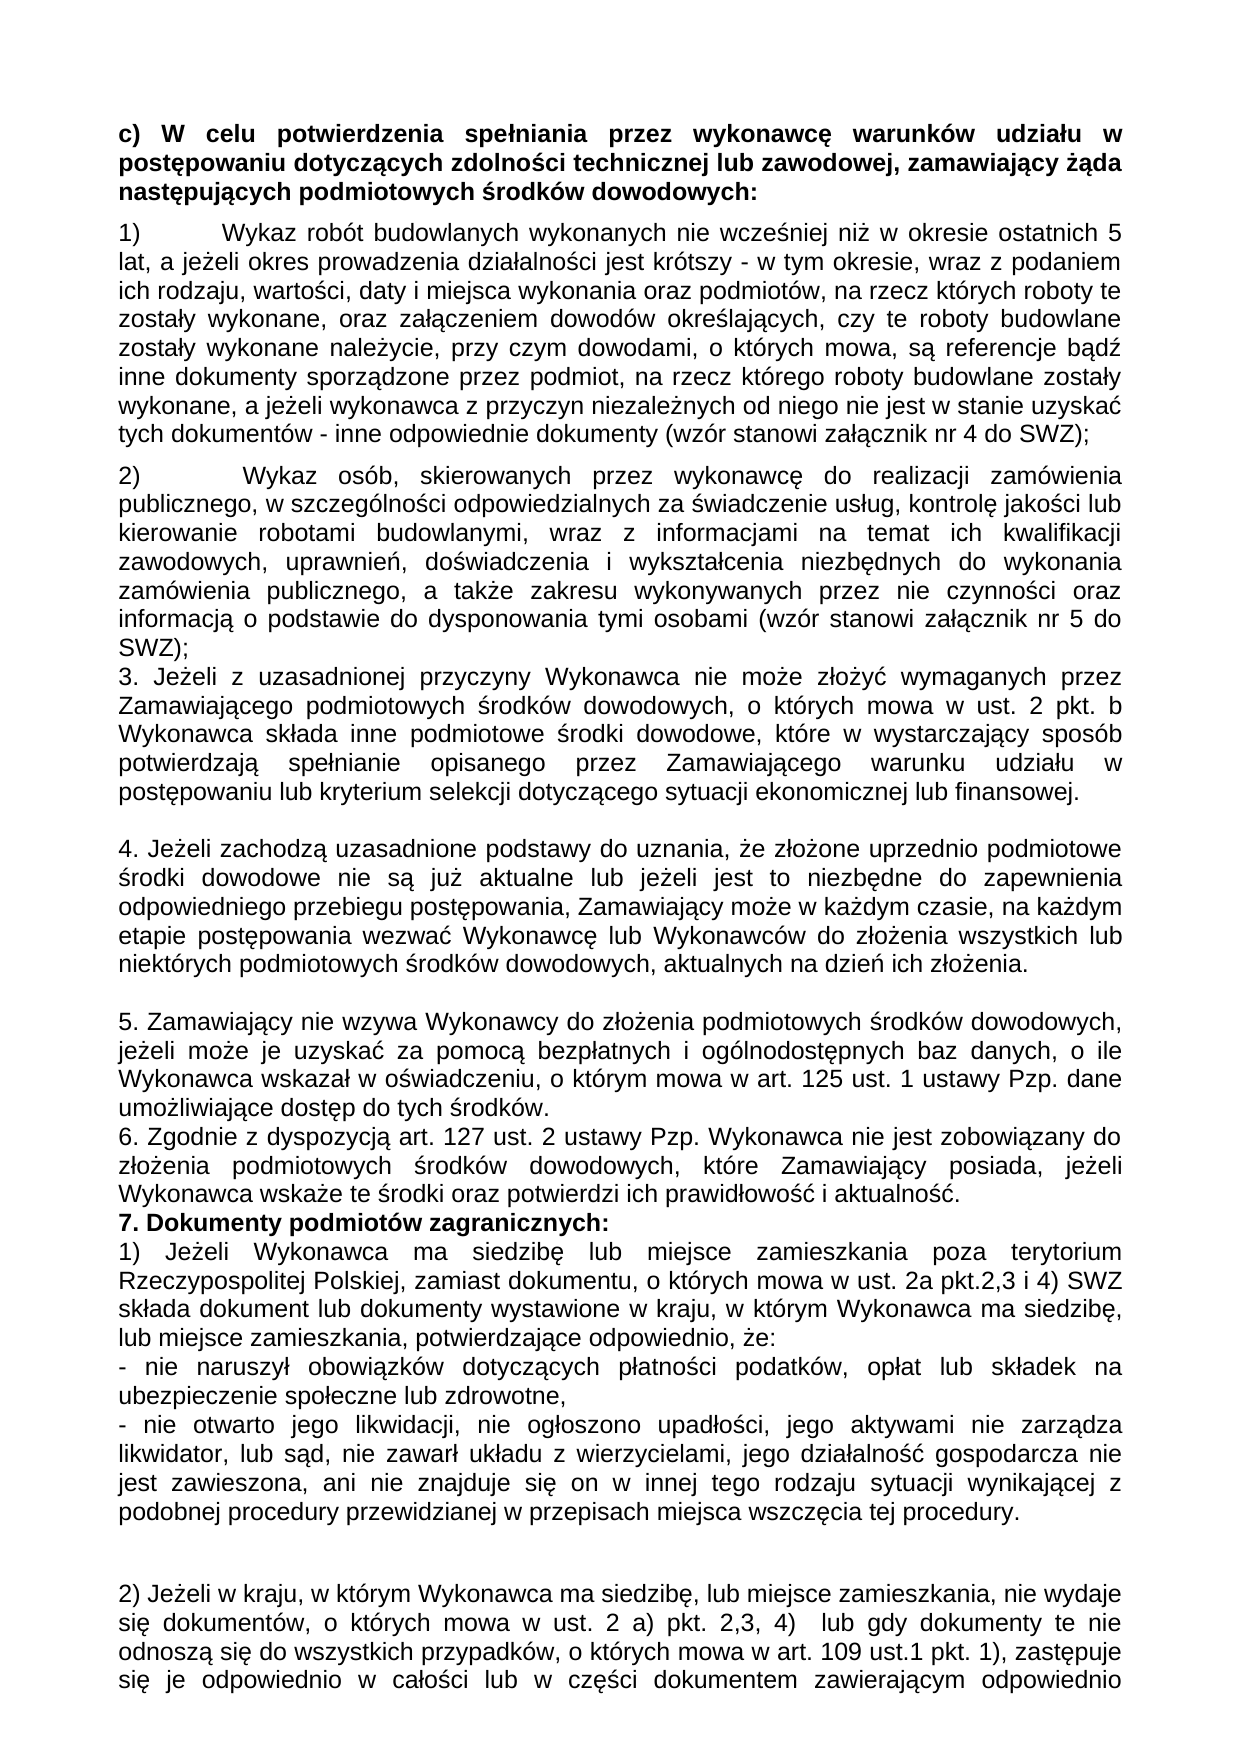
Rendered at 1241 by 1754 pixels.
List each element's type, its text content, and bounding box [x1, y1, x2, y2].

text 1) Jeżeli Wykonawca ma siedzibę lub miejsce zamieszkania poza terytorium Rzeczypospolitej Polskiej, zamiast dokumentu, o których mowa w ust. 2a pkt.2,3 i 4) SWZ składa dokument lub dokumenty wystawione w kraju, w którym Wykonawca ma siedzibę, lub miejsce zamieszkania, potwierdzające odpowiednio, że: [118, 1237, 1124, 1352]
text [118, 1579, 1124, 1694]
text 4. Jeżeli zachodzą uzasadnione podstawy do uznania, że złożone uprzednio podmiotowe środki dowodowe nie są już aktualne lub jeżeli jest to niezbędne do zapewnienia odpowiedniego przebiegu postępowania, Zamawiający może w każdym czasie, na każdym etapie postępowania wezwać Wykonawcę lub Wykonawców do złożenia wszystkich lub niektórych podmiotowych środków dowodowych, aktualnych na dzień ich złożenia. [118, 834, 1124, 978]
text 2) Wykaz osób, skierowanych przez wykonawcę do realizacji zamówienia publicznego, w szczególności odpowiedzialnych za świadczenie usług, kontrolę jakości lub kierowanie robotami budowlanymi, wraz z informacjami na temat ich kwalifikacji zawodowych, uprawnień, doświadczenia i wykształcenia niezbędnych do wykonania zamówienia publicznego, a także zakresu wykonywanych przez nie czynności oraz informacją o podstawie do dysponowania tymi osobami (wzór stanowi załącznik nr 5 do SWZ); [118, 461, 1123, 662]
text 6. Zgodnie z dyspozycją art. 127 ust. 2 ustawy Pzp. Wykonawca nie jest zobowiązany do złożenia podmiotowych środków dowodowych, które Zamawiający posiada, jeżeli Wykonawca wskaże te środki oraz potwierdzi ich prawidłowość i aktualność. [118, 1122, 1124, 1208]
text c) W celu potwierdzenia spełniania przez wykonawcę warunków udziału w postępowaniu dotyczących zdolności technicznej lub zawodowej, zamawiający żąda następujących podmiotowych środków dowodowych: [118, 119, 1123, 206]
text 7. Dokumenty podmiotów zagranicznych: [118, 1208, 1124, 1237]
text 1) Wykaz robót budowlanych wykonanych nie wcześniej niż w okresie ostatnich 5 lat, a jeżeli okres prowadzenia działalności jest krótszy - w tym okresie, wraz z podaniem ich rodzaju, wartości, daty i miejsca wykonania oraz podmiotów, na rzecz których roboty te zostały wykonane, oraz załączeniem dowodów określających, czy te roboty budowlane zostały wykonane należycie, przy czym dowodami, o których mowa, są referencje bądź inne dokumenty sporządzone przez podmiot, na rzecz którego roboty budowlane zostały wykonane, a jeżeli wykonawca z przyczyn niezależnych od niego nie jest w stanie uzyskać tych dokumentów - inne odpowiednie dokumenty (wzór stanowi załącznik nr 4 do SWZ); [118, 218, 1123, 448]
text - nie naruszył obowiązków dotyczących płatności podatków, opłat lub składek na ubezpieczenie społeczne lub zdrowotne, [118, 1352, 1124, 1410]
text - nie otwarto jego likwidacji, nie ogłoszono upadłości, jego aktywami nie zarządza likwidator, lub sąd, nie zawarł układu z wierzycielami, jego działalność gospodarcza nie jest zawieszona, ani nie znajduje się on w innej tego rodzaju sytuacji wynikającej z podobnej procedury przewidzianej w przepisach miejsca wszczęcia tej procedury. [118, 1410, 1124, 1525]
text 5. Zamawiający nie wzywa Wykonawcy do złożenia podmiotowych środków dowodowych, jeżeli może je uzyskać za pomocą bezpłatnych i ogólnodostępnych baz danych, o ile Wykonawca wskazał w oświadczeniu, o którym mowa w art. 125 ust. 1 ustawy Pzp. dane umożliwiające dostęp do tych środków. [118, 1007, 1124, 1122]
text 3. Jeżeli z uzasadnionej przyczyny Wykonawca nie może złożyć wymaganych przez Zamawiającego podmiotowych środków dowodowych, o których mowa w ust. 2 pkt. b Wykonawca składa inne podmiotowe środki dowodowe, które w wystarczający sposób potwierdzają spełnianie opisanego przez Zamawiającego warunku udziału w postępowaniu lub kryterium selekcji dotyczącego sytuacji ekonomicznej lub finansowej. [118, 662, 1124, 806]
